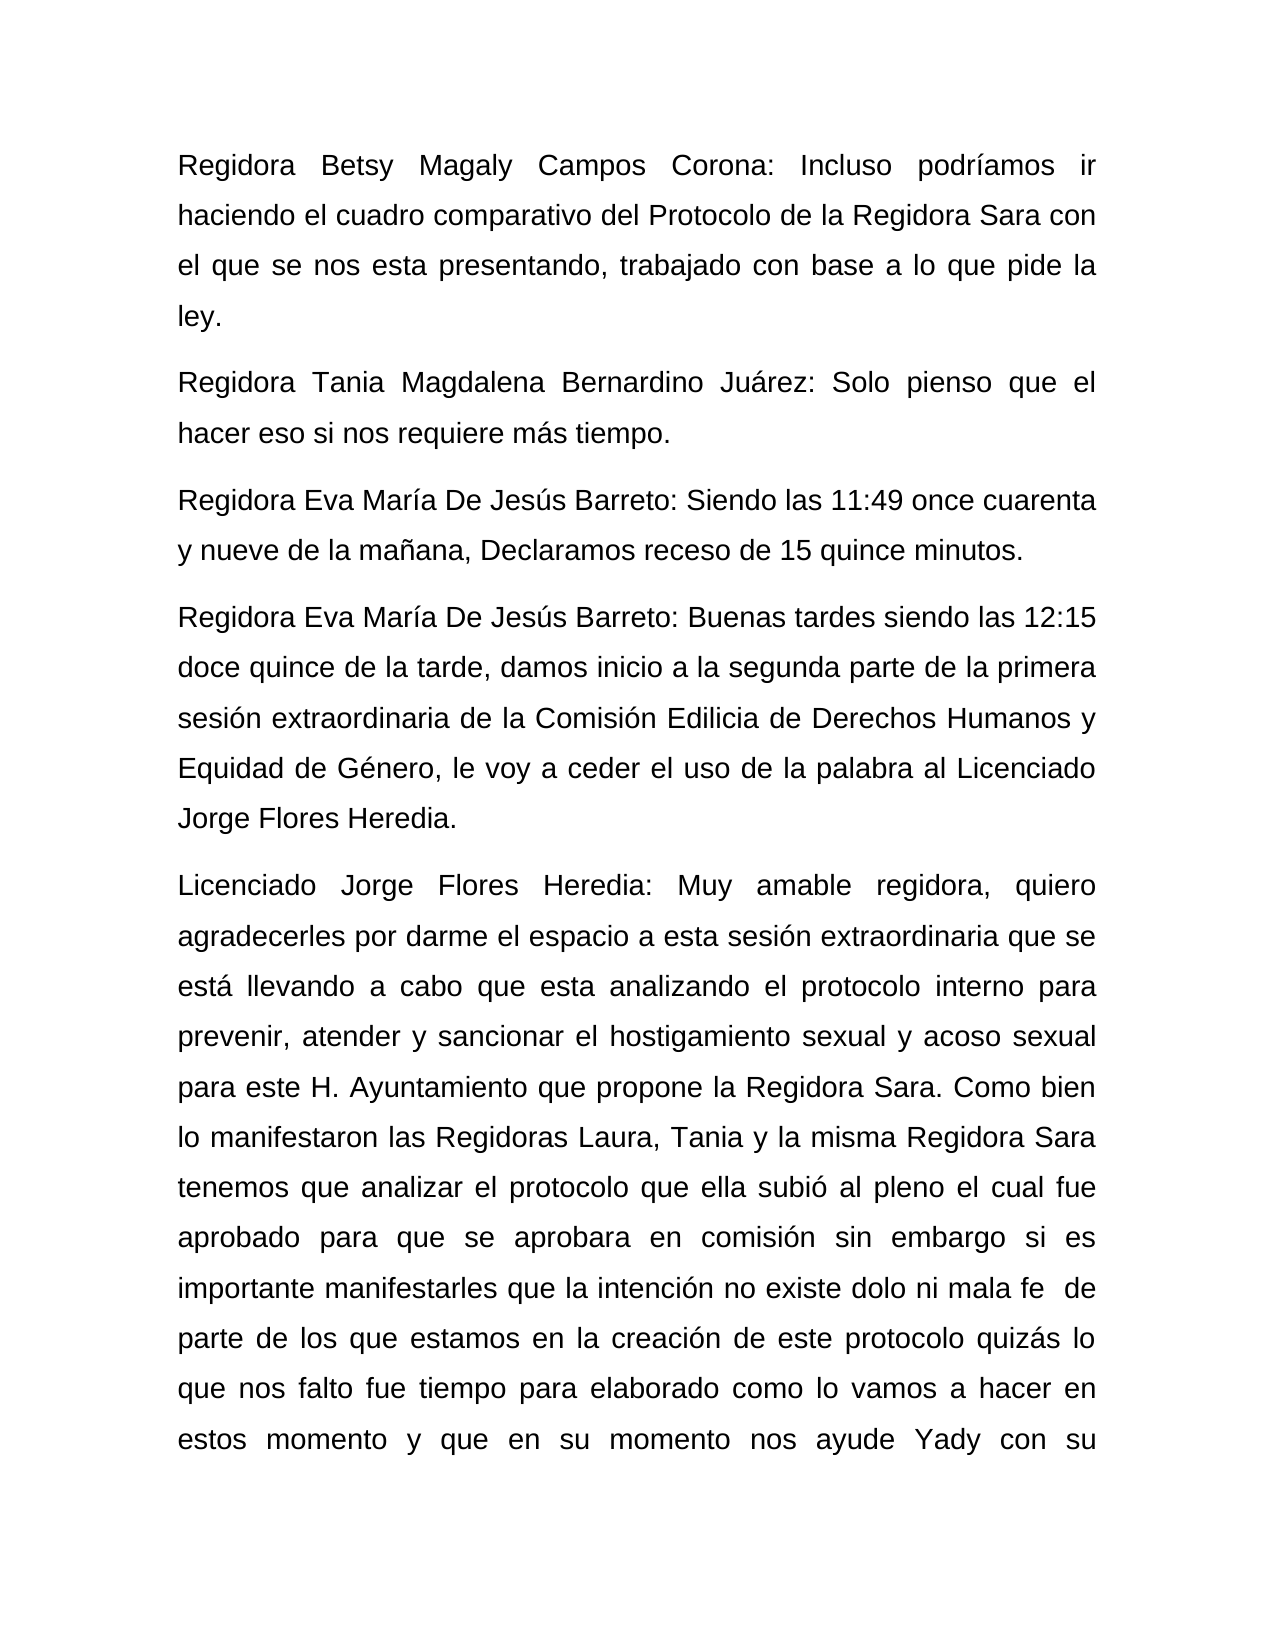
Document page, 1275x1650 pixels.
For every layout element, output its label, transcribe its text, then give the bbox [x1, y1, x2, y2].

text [177, 868, 1098, 1455]
text Regidora Tania Magdalena Bernardino Juárez: Solo pienso que el hacer eso si nos requiere más tiempo. [177, 366, 1098, 449]
text Regidora Betsy Magaly Campos Corona: Incluso podríamos ir haciendo el cuadro comparativo del Protocolo de la Regidora Sara con el que se nos esta presentando, trabajado con base a lo que pide la ley. [177, 148, 1098, 332]
text Regidora Eva María De Jesús Barreto: Siendo las 11:49 once cuarenta y nueve de la mañana, Declaramos receso de 15 quince minutos. [177, 483, 1098, 567]
text Regidora Eva María De Jesús Barreto: Buenas tardes siendo las 12:15 doce quince de la tarde, damos inicio a la segunda parte de la primera sesión extraordinaria de la Comisión Edilicia de Derechos Humanos y Equidad de Género, le voy a ceder el uso de la palabra al Licenciado Jorge Flores Heredia. [177, 600, 1098, 835]
